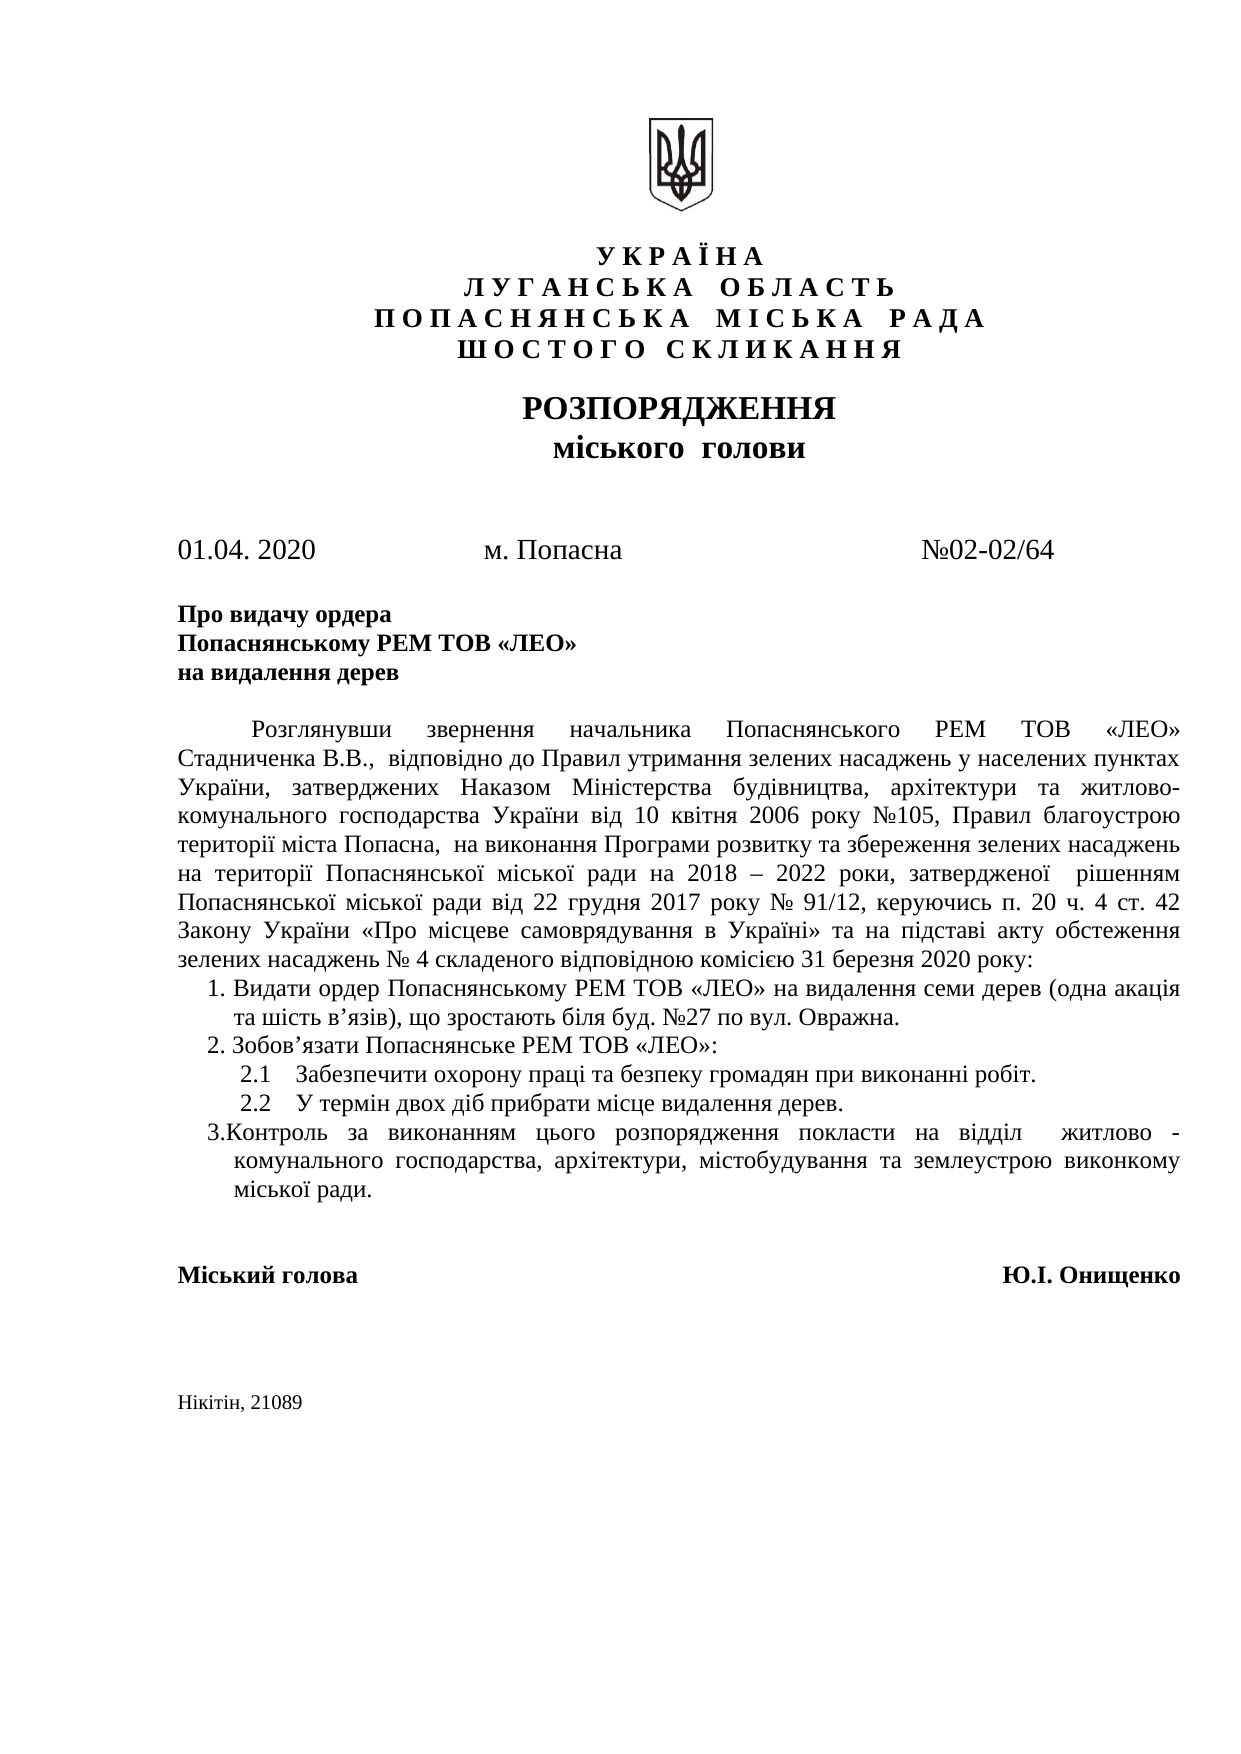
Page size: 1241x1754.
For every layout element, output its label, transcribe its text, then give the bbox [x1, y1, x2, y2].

text на видалення дерев [177, 657, 1181, 686]
text Попаснянському РЕМ ТОВ «ЛЕО» [177, 628, 1181, 657]
text Розглянувши звернення начальника Попаснянського РЕМ ТОВ «ЛЕО» Стадниченка В.В., відповідно до Правил утримання зелених насаджень у населених пунктах України, затверджених Наказом Міністерства будівництва, архітектури та житлово-комунального господарства України від 10 квітня 2006 року №105, Правил благоустрою території міста Попасна, на виконання Програми розвитку та збереження зелених насаджень на території Попаснянської міської ради на 2018 – 2022 роки, затвердженої рішенням Попаснянської міської ради від 22 грудня 2017 року № 91/12, керуючись п. 20 ч. 4 ст. 42 Закону України «Про місцеве самоврядування в Україні» та на підставі акту обстеження зелених насаджень № 4 складеного відповідною комісією 31 березня 2020 року: [177, 714, 1181, 973]
list Забезпечити охорону праці та безпеку громадян при виконанні робіт. [240, 1059, 1181, 1088]
text П О П А С Н Я Н С Ь К А М І С Ь К А Р А Д А [177, 302, 1181, 333]
text міського голови [177, 427, 1181, 465]
text Про видачу ордера [177, 599, 1181, 628]
text Міський голова Ю.І. Онищенко [177, 1261, 1181, 1289]
picture [649, 118, 714, 212]
list У термін двох діб прибрати місце видалення дерев. [240, 1088, 1181, 1117]
text Ш О С Т О Г О С К Л И К А Н Н Я [177, 333, 1181, 364]
text 1. Видати ордер Попаснянському РЕМ ТОВ «ЛЕО» на видалення семи дерев (одна акація та шість в’язів), що зростають біля буд. №27 по вул. Овражна. [207, 973, 1181, 1031]
text Нікітін, 21089 [177, 1390, 1181, 1414]
text Л У Г А Н С Ь К А О Б Л А С Т Ь [177, 271, 1181, 302]
text 2. Зобов’язати Попаснянське РЕМ ТОВ «ЛЕО»: [207, 1031, 1181, 1059]
text У К Р А Ї Н А [177, 240, 1181, 271]
text 01.04. 2020 м. Попасна №02-02/64 [177, 532, 1181, 566]
text РОЗПОРЯДЖЕННЯ [177, 388, 1181, 427]
text 3.Контроль за виконанням цього розпорядження покласти на відділ житлово - комунального господарства, архітектури, містобудування та землеустрою виконкому міської ради. [207, 1117, 1181, 1203]
